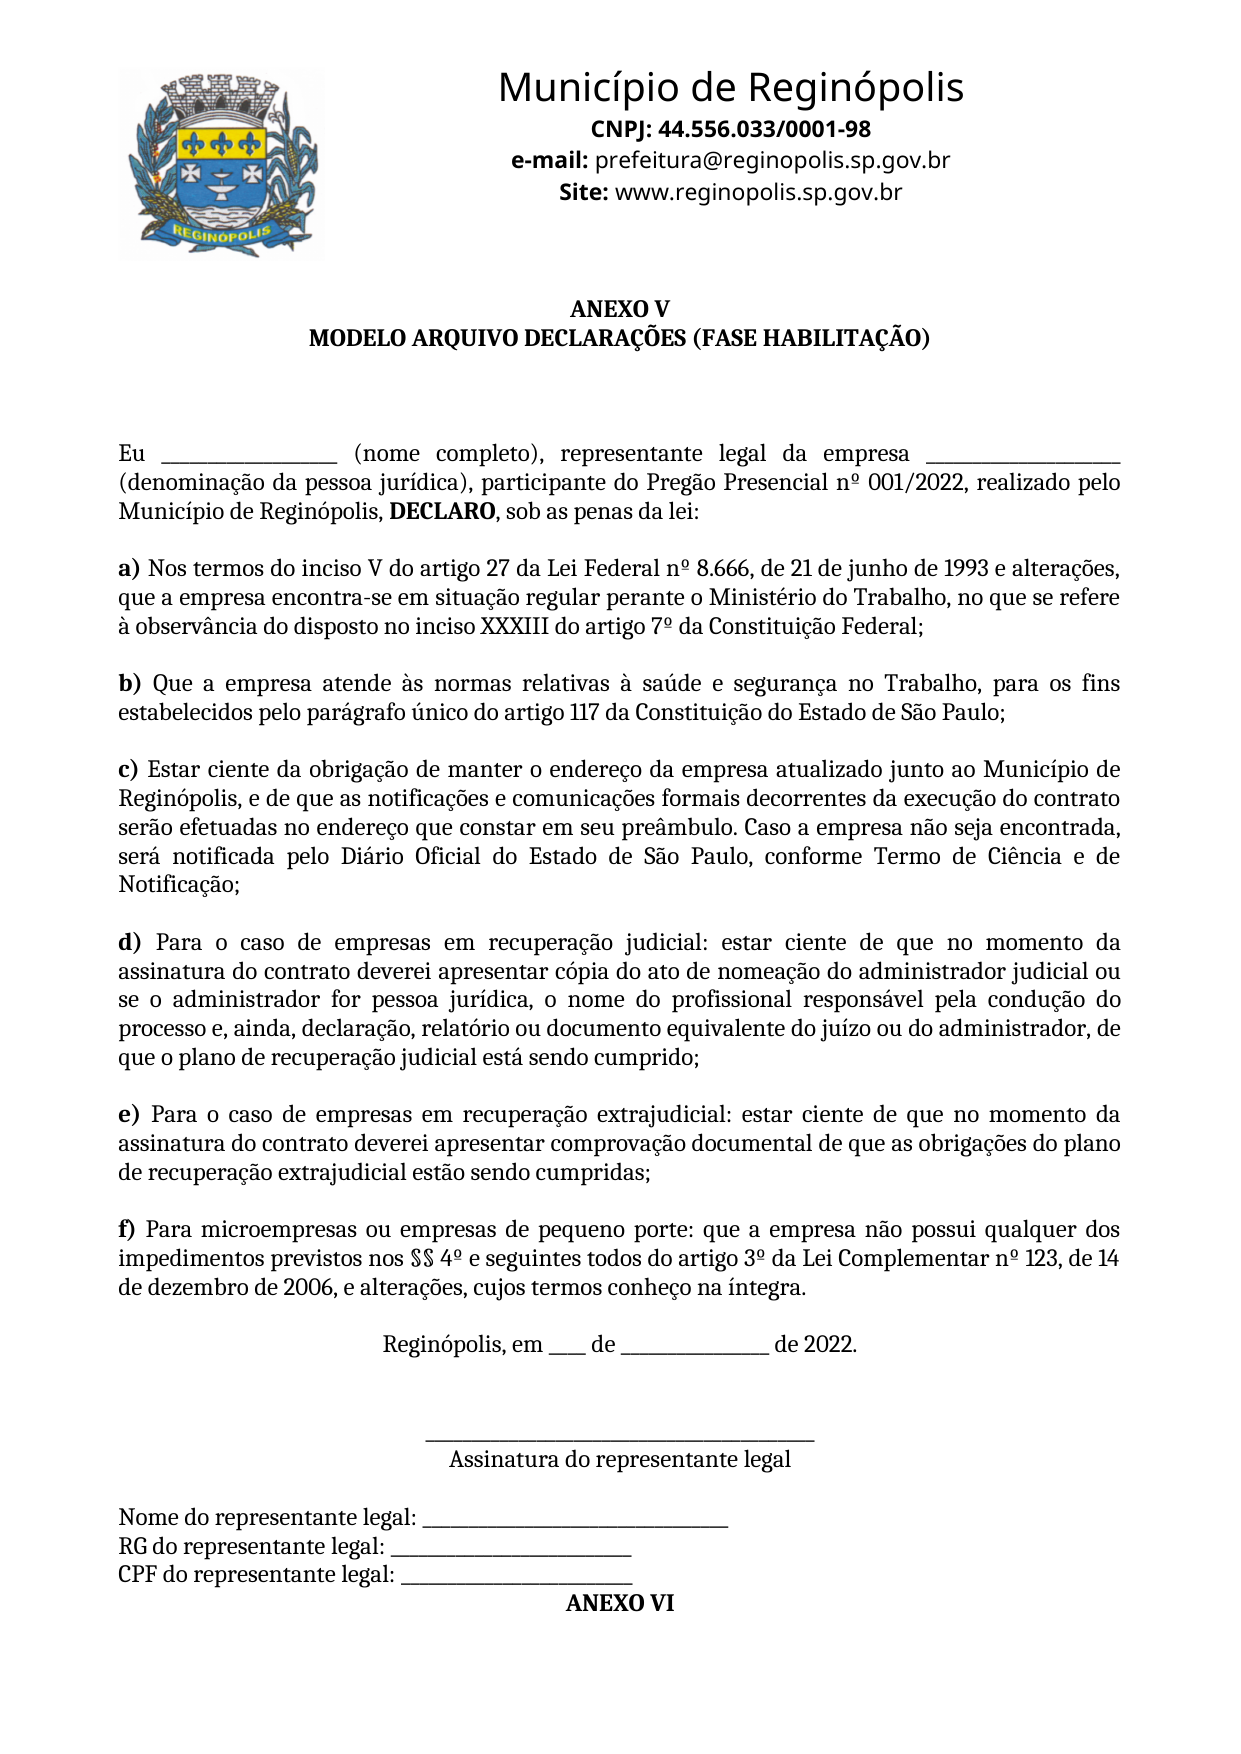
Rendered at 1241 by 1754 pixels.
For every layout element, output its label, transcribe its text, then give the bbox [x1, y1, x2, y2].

text Eu ___________________ (nome completo), representante legal da empresa _____________________ (denominação da pessoa jurídica), participante do Pregão Presencial nº 001/2022, realizado pelo Município de Reginópolis, DECLARO, sob as penas da lei: [118, 439, 1122, 525]
text e) Para o caso de empresas em recuperação extrajudicial: estar ciente de que no momento da assinatura do contrato deverei apresentar comprovação documental de que as obrigações do plano de recuperação extrajudicial estão sendo cumpridas; [118, 1100, 1122, 1187]
text RG do representante legal: __________________________ [118, 1532, 1122, 1560]
text Reginópolis, em ____ de ________________ de 2022. [118, 1330, 1122, 1359]
picture [118, 67, 325, 261]
text __________________________________________ [118, 1417, 1122, 1445]
text c) Estar ciente da obrigação de manter o endereço da empresa atualizado junto ao Município de Reginópolis, e de que as notificações e comunicações formais decorrentes da execução do contrato serão efetuadas no endereço que constar em seu preâmbulo. Caso a empresa não seja encontrada, será notificada pelo Diário Oficial do Estado de São Paulo, conforme Termo de Ciência e de Notificação; [118, 755, 1122, 899]
text MODELO ARQUIVO DECLARAÇÕES (FASE HABILITAÇÃO) [118, 324, 1122, 353]
text ANEXO V [118, 295, 1122, 324]
text CPF do representante legal: _________________________ [118, 1560, 1122, 1589]
text Nome do representante legal: _________________________________ [118, 1503, 1122, 1532]
text a) Nos termos do inciso V do artigo 27 da Lei Federal nº 8.666, de 21 de junho de 1993 e alterações, que a empresa encontra-se em situação regular perante o Ministério do Trabalho, no que se refere à observância do disposto no inciso XXXIII do artigo 7º da Constituição Federal; [118, 554, 1122, 640]
text Assinatura do representante legal [118, 1445, 1122, 1474]
text b) Que a empresa atende às normas relativas à saúde e segurança no Trabalho, para os fins estabelecidos pelo parágrafo único do artigo 117 da Constituição do Estado de São Paulo; [118, 669, 1122, 727]
text ANEXO VI [118, 1589, 1122, 1618]
text d) Para o caso de empresas em recuperação judicial: estar ciente de que no momento da assinatura do contrato deverei apresentar cópia do ato de nomeação do administrador judicial ou se o administrador for pessoa jurídica, o nome do profissional responsável pela condução do processo e, ainda, declaração, relatório ou documento equivalente do juízo ou do administrador, de que o plano de recuperação judicial está sendo cumprido; [118, 928, 1122, 1072]
text f) Para microempresas ou empresas de pequeno porte: que a empresa não possui qualquer dos impedimentos previstos nos §§ 4º e seguintes todos do artigo 3º da Lei Complementar nº 123, de 14 de dezembro de 2006, e alterações, cujos termos conheço na íntegra. [118, 1215, 1122, 1302]
